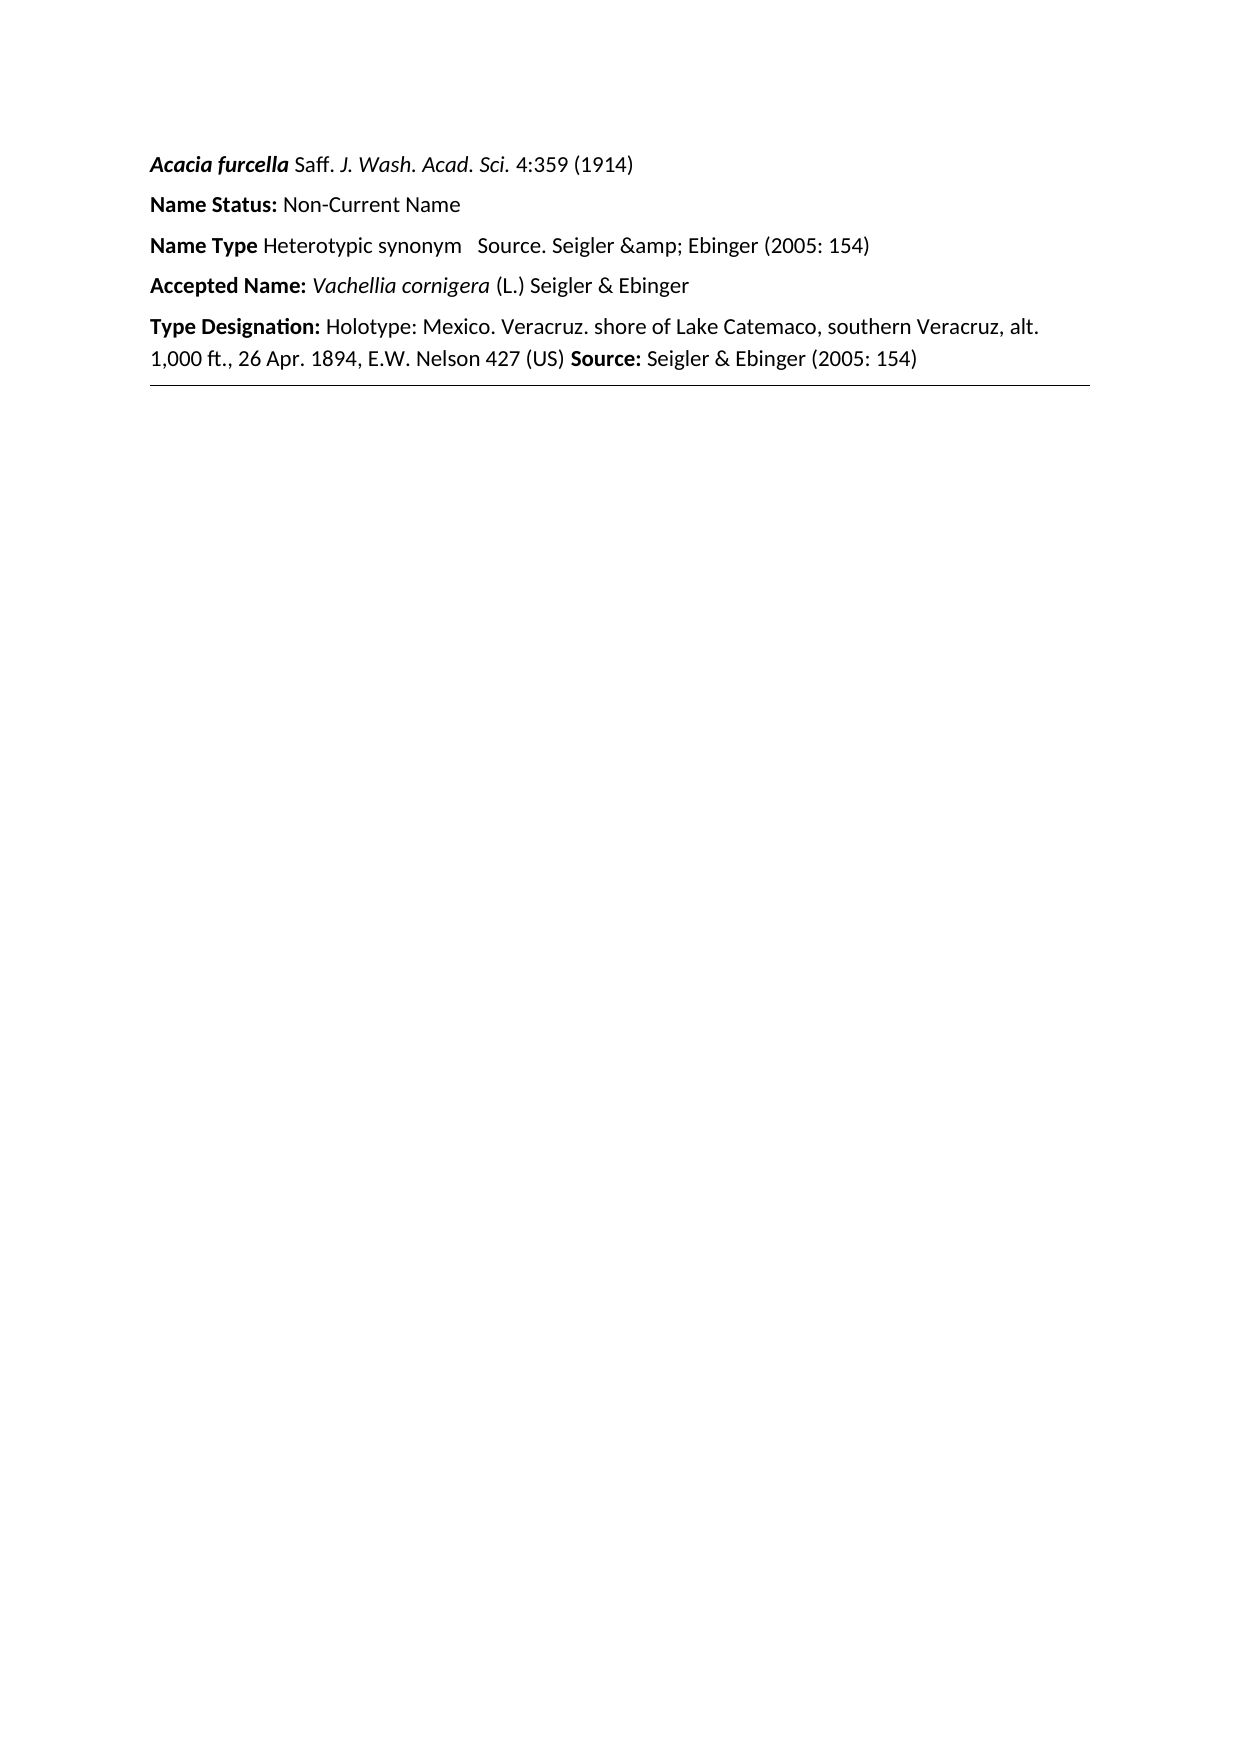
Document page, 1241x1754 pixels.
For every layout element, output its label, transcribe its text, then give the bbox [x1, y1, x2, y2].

text Accepted Name: Vachellia cornigera (L.) Seigler & Ebinger [150, 272, 1090, 299]
text Acacia furcella Saff. J. Wash. Acad. Sci. 4:359 (1914) [150, 150, 1090, 178]
text Name Status: Non-Current Name [150, 191, 1090, 218]
text Name Type Heterotypic synonym Source. Seigler &amp; Ebinger (2005: 154) [150, 231, 1090, 259]
text Type Designation: Holotype: Mexico. Veracruz. shore of Lake Catemaco, southern Veracruz, alt. 1,000 ft., 26 Apr. 1894, E.W. Nelson 427 (US) Source: Seigler & Ebinger (2005: 154) [150, 312, 1090, 372]
